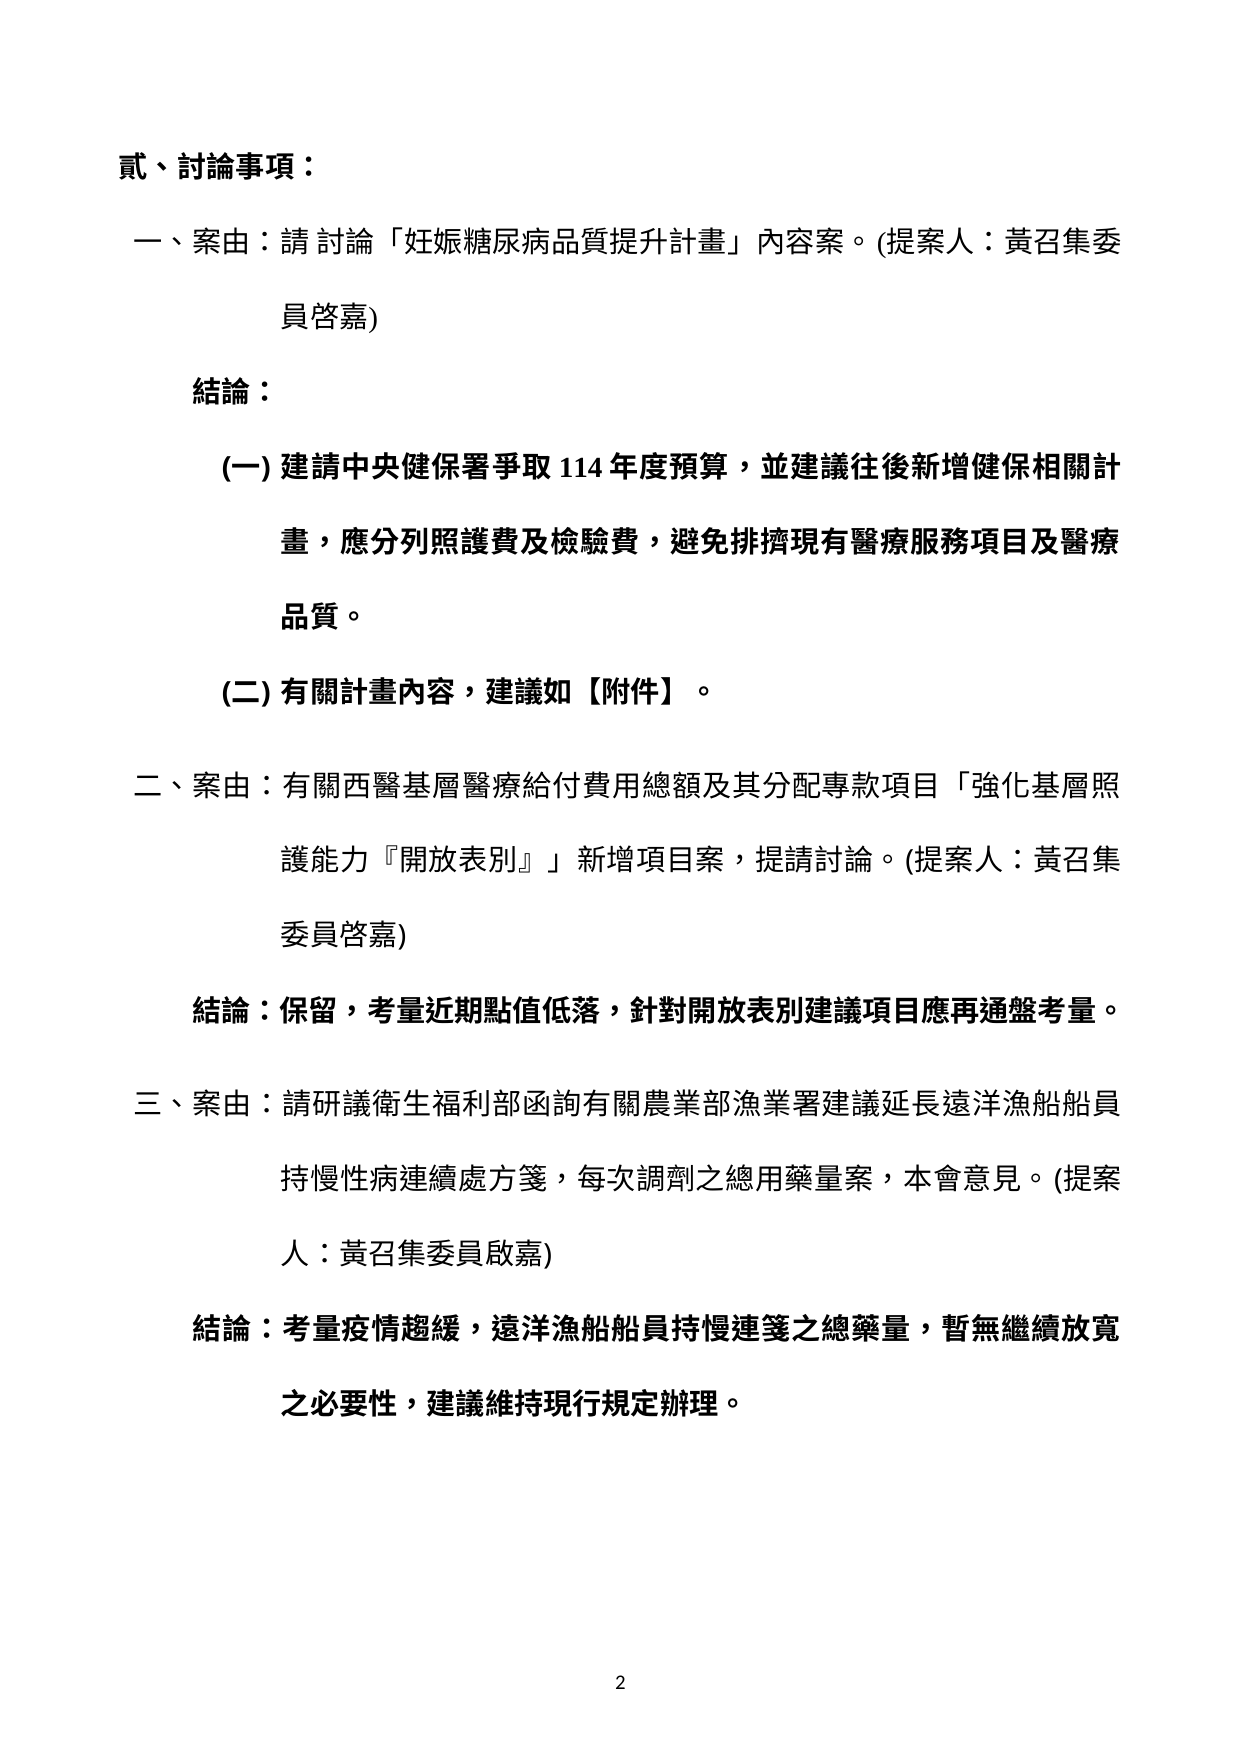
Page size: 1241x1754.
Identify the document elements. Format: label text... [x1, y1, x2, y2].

text 結論：考量疫情趨緩，遠洋漁船船員持慢連箋之總藥量，暫無繼續放寬之必要性，建議維持現行規定辦理。 [192, 1289, 1122, 1439]
list 討論事項： [118, 127, 1122, 202]
list 建請中央健保署爭取114年度預算，並建議往後新增健保相關計畫，應分列照護費及檢驗費，避免排擠現有醫療服務項目及醫療品質。 [222, 427, 1122, 652]
text 結論： [192, 352, 1122, 427]
list 案由：請研議衛生福利部函詢有關農業部漁業署建議延長遠洋漁船船員持慢性病連續處方箋，每次調劑之總用藥量案，本會意見。(提案人：黃召集委員啟嘉) [133, 1064, 1122, 1289]
list 案由：有關西醫基層醫療給付費用總額及其分配專款項目「強化基層照護能力『開放表別』」新增項目案，提請討論。(提案人：黃召集委員啓嘉) [133, 746, 1122, 971]
list 有關計畫內容，建議如【附件】。 [222, 652, 1122, 727]
text 結論：保留，考量近期點值低落，針對開放表別建議項目應再通盤考量。 [192, 971, 1122, 1046]
list 案由：請 討論「妊娠糖尿病品質提升計畫」內容案。(提案人：黃召集委員啓嘉) [133, 202, 1122, 352]
